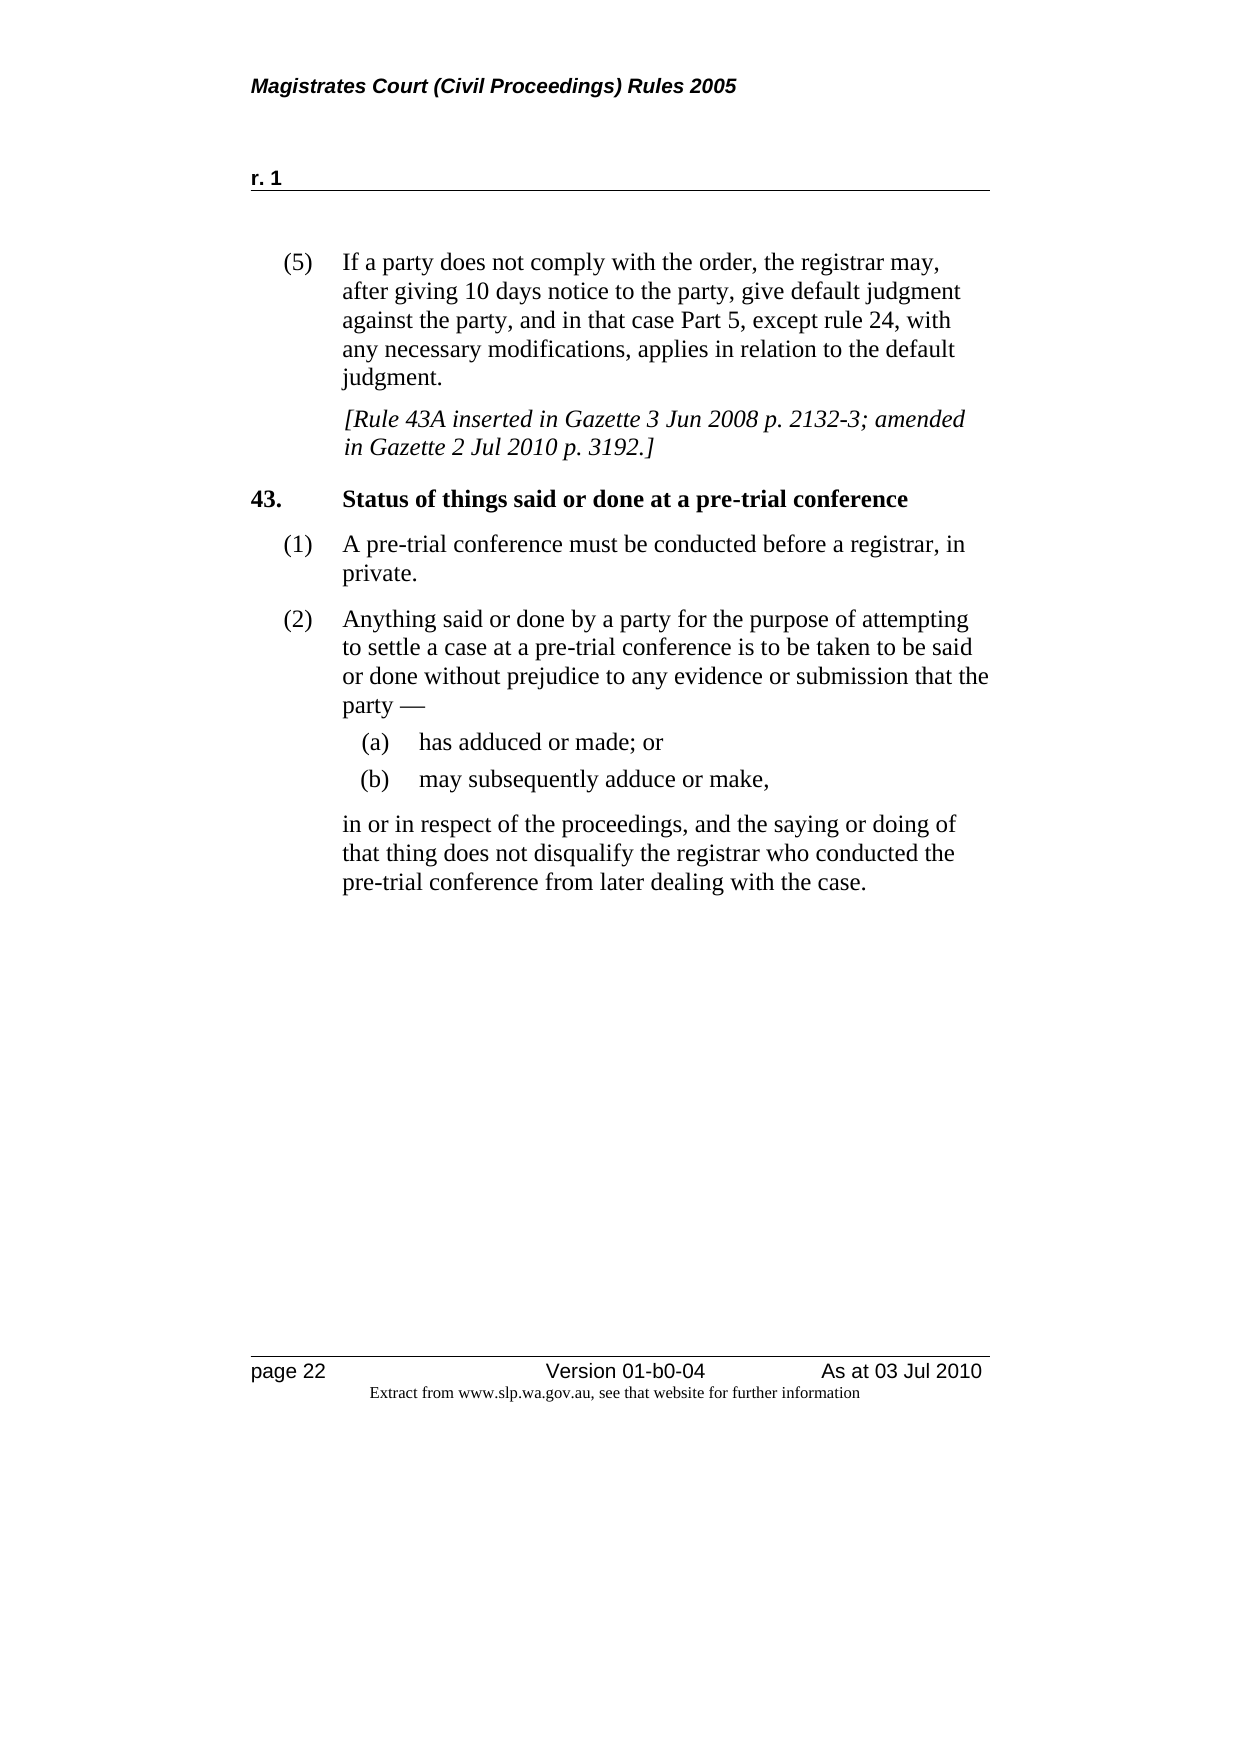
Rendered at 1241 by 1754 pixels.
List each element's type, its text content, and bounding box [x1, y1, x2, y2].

text (b) may subsequently adduce or make, [251, 764, 990, 793]
text in or in respect of the proceedings, and the saying or doing of that thing does not disqualify the registrar who conducted the pre-trial conference from later dealing with the case. [251, 809, 990, 896]
text [Rule 43A inserted in Gazette 3 Jun 2008 p. 2132-3; amended in Gazette 2 Jul 2010 p. 3192.] [251, 404, 990, 461]
text (2) Anything said or done by a party for the purpose of attempting to settle a case at a pre-trial conference is to be taken to be said or done without prejudice to any evidence or submission that the party — [251, 604, 990, 719]
subtitle 43. Status of things said or done at a pre-trial conference [251, 484, 990, 513]
text (1) A pre-trial conference must be conducted before a registrar, in private. [251, 529, 990, 587]
text (a) has adduced or made; or [251, 727, 990, 756]
text (5) If a party does not comply with the order, the registrar may, after giving 10 days notice to the party, give default judgment against the party, and in that case Part 5, except rule 24, with any necessary modifications, applies in relation to the default judgment. [251, 247, 990, 391]
